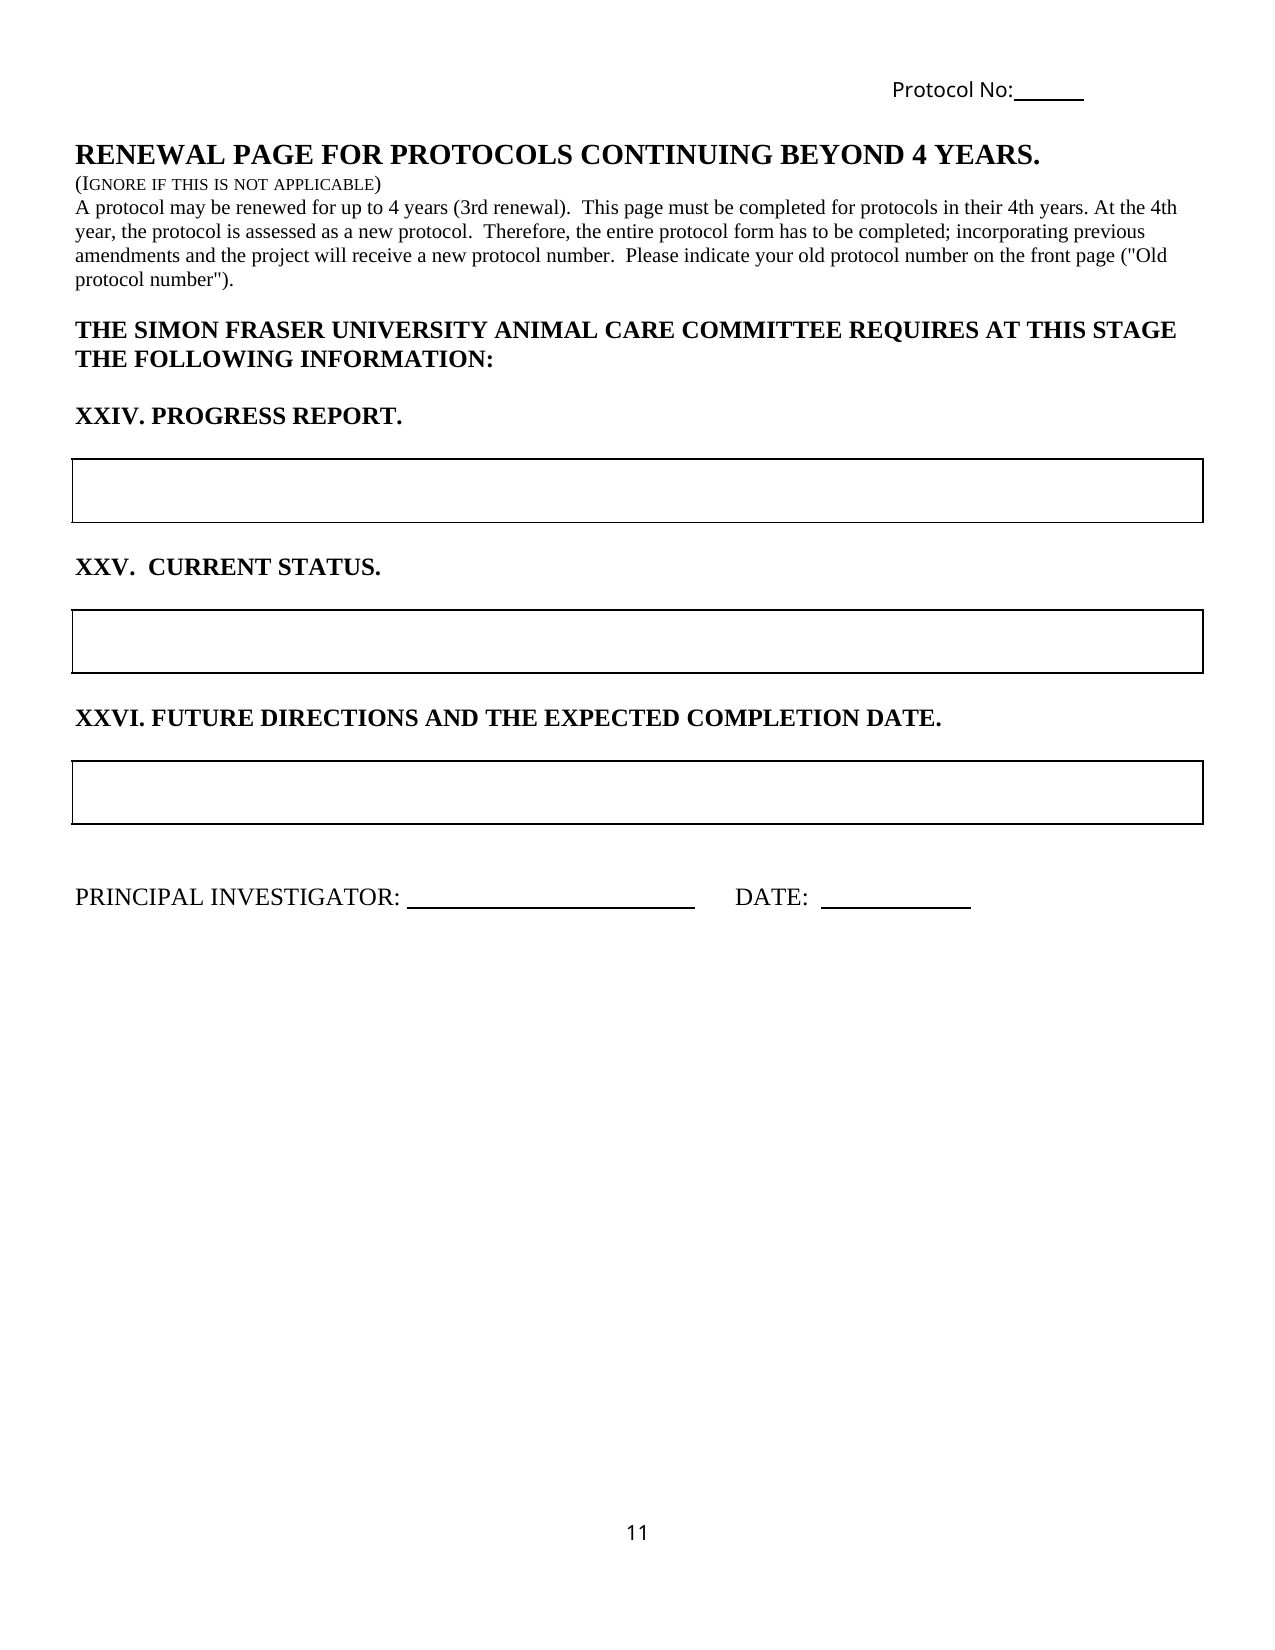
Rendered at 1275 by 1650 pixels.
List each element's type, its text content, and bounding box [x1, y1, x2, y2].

text XXIV. PROGRESS REPORT. [75, 401, 1200, 430]
text THE SIMON FRASER UNIVERSITY ANIMAL CARE COMMITTEE REQUIRES AT THIS STAGE THE FOLLOWING INFORMATION: [75, 315, 1200, 372]
text XXVI. FUTURE DIRECTIONS AND THE EXPECTED COMPLETION DATE. [75, 703, 1200, 731]
text RENEWAL PAGE FOR PROTOCOLS CONTINUING BEYOND 4 YEARS. (Ignore if this is not applicable) [75, 137, 1200, 194]
text XXV. CURRENT STATUS. [75, 552, 1200, 581]
text A protocol may be renewed for up to 4 years (3rd renewal). This page must be completed for protocols in their 4th years. At the 4th year, the protocol is assessed as a new protocol. Therefore, the entire protocol form has to be completed; incorporating previous amendments and the project will receive a new protocol number. Please indicate your old protocol number on the front page ("Old protocol number"). [75, 194, 1200, 291]
text PRINCIPAL INVESTIGATOR: DATE: [75, 882, 1200, 911]
